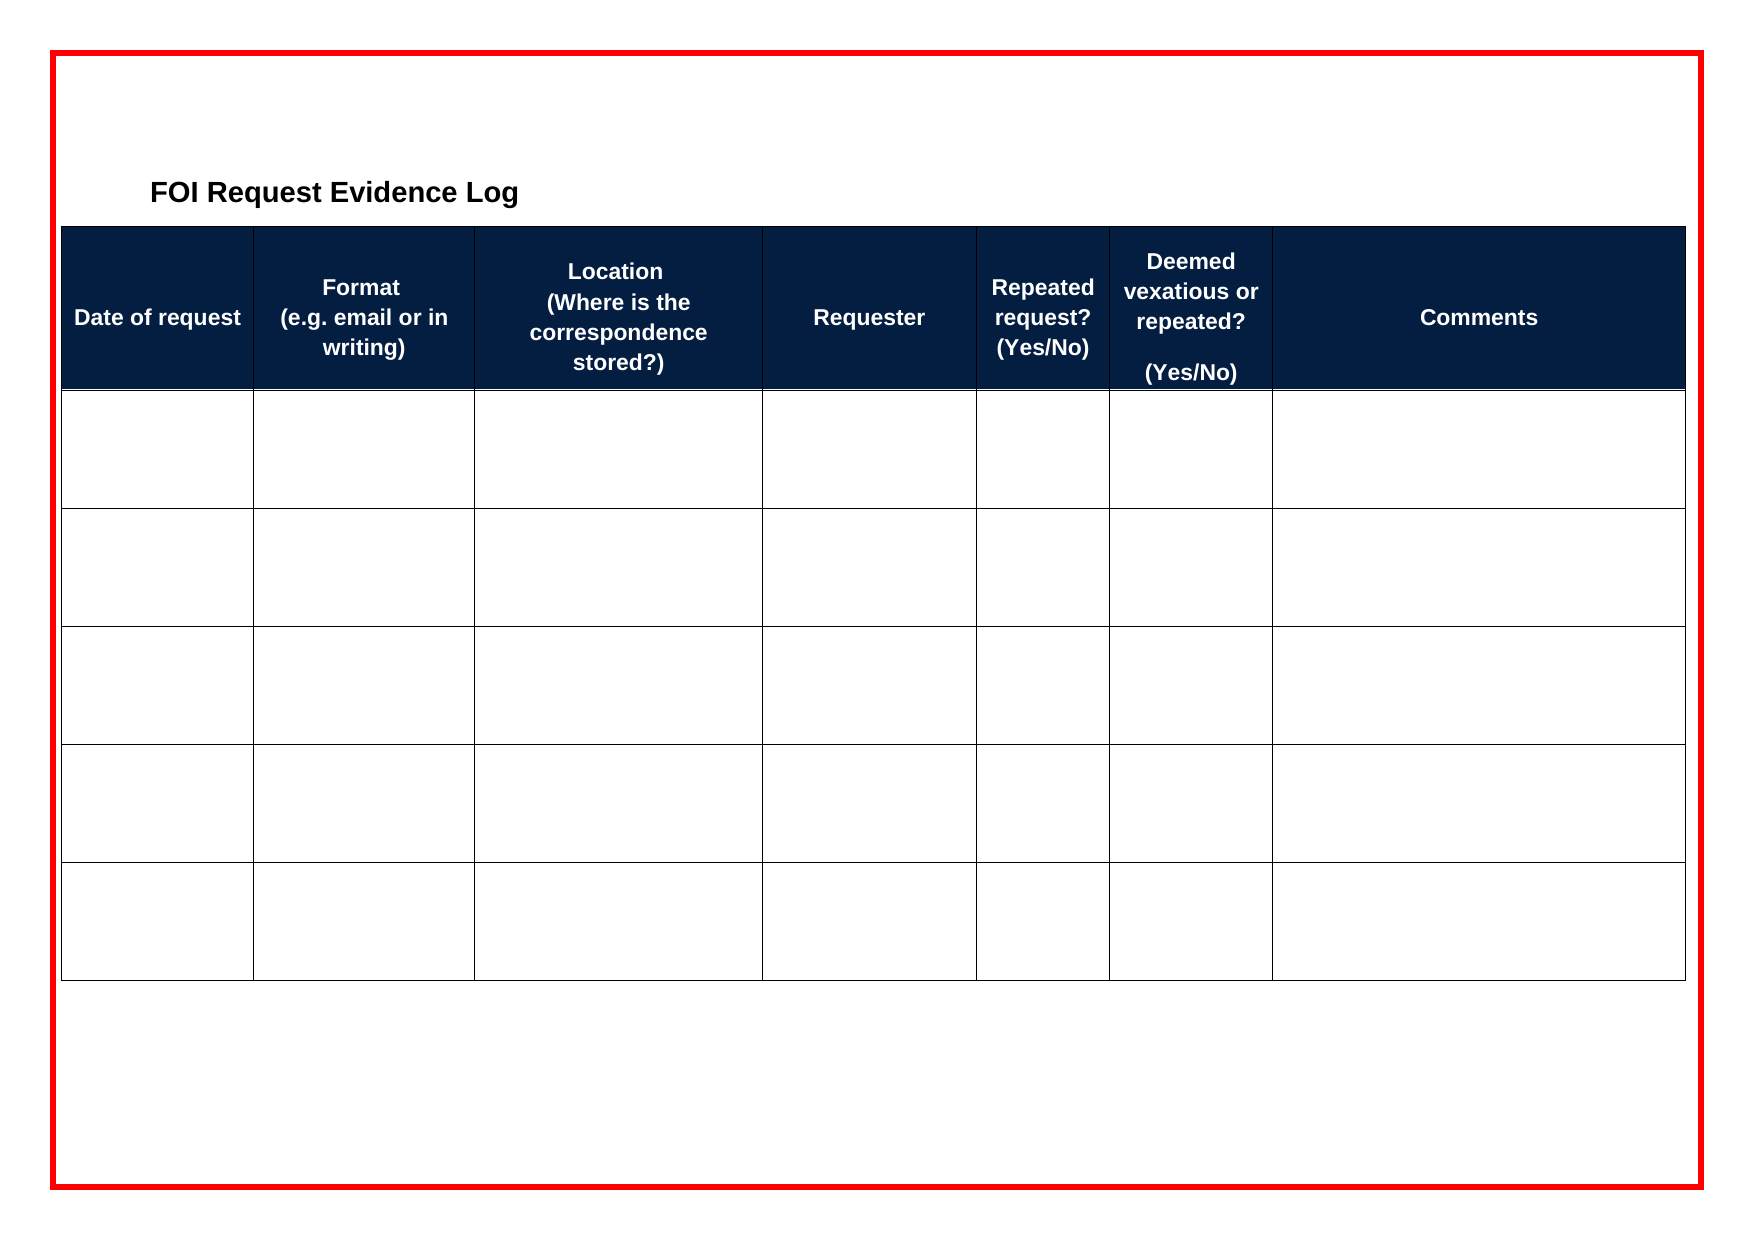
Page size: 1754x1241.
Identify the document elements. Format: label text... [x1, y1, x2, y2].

table_header Requester [763, 227, 976, 389]
table_header Deemed vexatious or repeated? (Yes/No) [1110, 227, 1272, 389]
table_cell [977, 745, 1109, 862]
table_cell [763, 745, 976, 862]
table_cell [1273, 863, 1685, 980]
table_cell [1273, 509, 1685, 626]
table_cell [977, 863, 1109, 980]
table_cell [475, 509, 762, 626]
table_header Comments [1273, 227, 1685, 389]
table_cell [763, 863, 976, 980]
table_cell [254, 509, 474, 626]
table_cell [254, 627, 474, 744]
table_cell [1110, 509, 1272, 626]
table_cell [1273, 391, 1685, 508]
table_cell [62, 391, 253, 508]
table_cell [977, 509, 1109, 626]
table_cell [62, 627, 253, 744]
table_header Format (e.g. email or in writing) [254, 227, 474, 389]
table_cell [977, 627, 1109, 744]
table_cell [977, 391, 1109, 508]
table_header Location (Where is the correspondence stored?) [475, 227, 762, 389]
table_cell [254, 391, 474, 508]
table_cell [475, 627, 762, 744]
table_cell [254, 863, 474, 980]
subtitle FOI Request Evidence Log [150, 175, 1604, 208]
table_cell [475, 745, 762, 862]
table_cell [254, 745, 474, 862]
table_cell [1273, 627, 1685, 744]
table_cell [1110, 745, 1272, 862]
table_cell [475, 863, 762, 980]
table_cell [62, 745, 253, 862]
table_header Repeated request? (Yes/No) [977, 227, 1109, 389]
table_cell [1110, 391, 1272, 508]
table_header Date of request [62, 227, 253, 389]
table_cell [62, 863, 253, 980]
table_cell [1110, 627, 1272, 744]
table_cell [1273, 745, 1685, 862]
table_cell [763, 509, 976, 626]
table_cell [475, 391, 762, 508]
table_cell [763, 627, 976, 744]
table_cell [763, 391, 976, 508]
table_cell [62, 509, 253, 626]
table_cell [1110, 863, 1272, 980]
